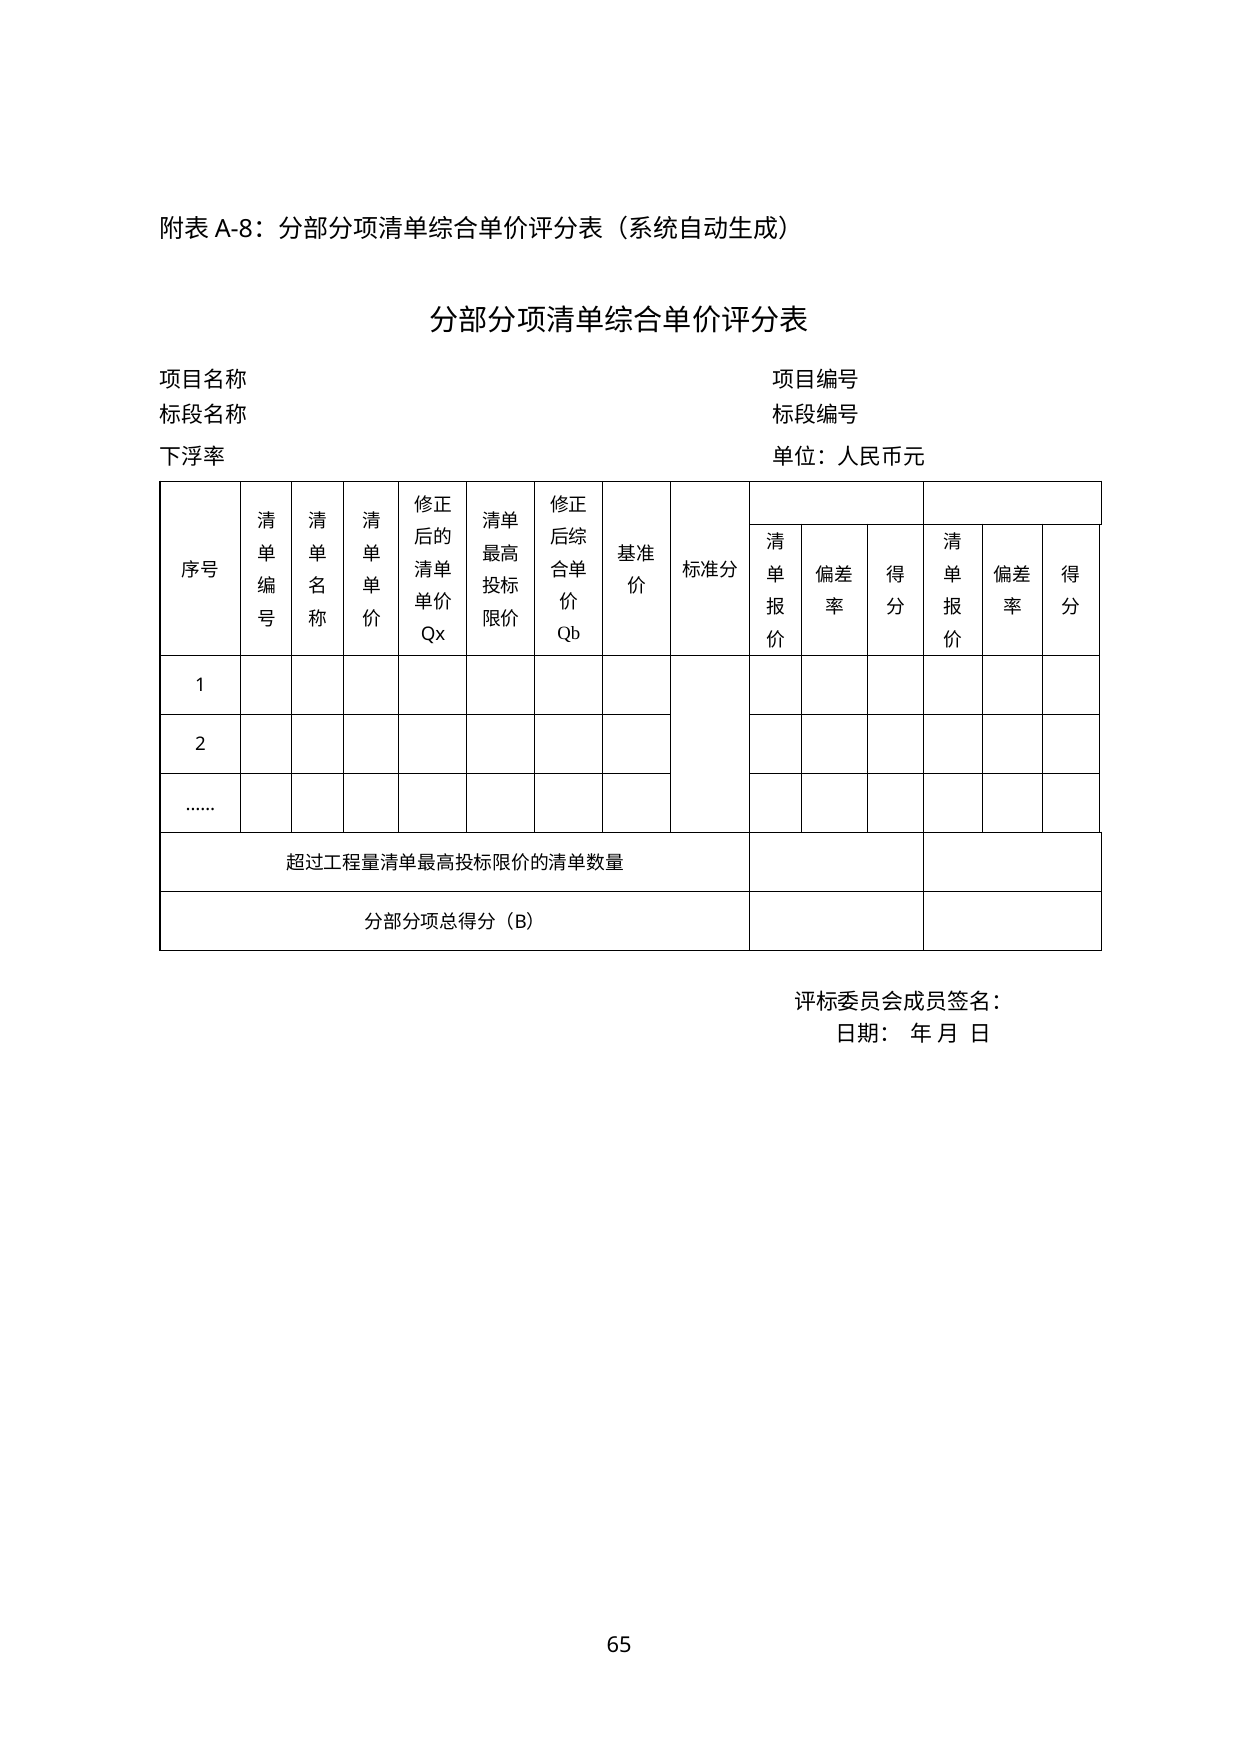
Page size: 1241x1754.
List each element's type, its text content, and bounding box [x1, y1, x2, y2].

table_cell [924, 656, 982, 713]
text 标段名称 标段编号 [159, 396, 1078, 429]
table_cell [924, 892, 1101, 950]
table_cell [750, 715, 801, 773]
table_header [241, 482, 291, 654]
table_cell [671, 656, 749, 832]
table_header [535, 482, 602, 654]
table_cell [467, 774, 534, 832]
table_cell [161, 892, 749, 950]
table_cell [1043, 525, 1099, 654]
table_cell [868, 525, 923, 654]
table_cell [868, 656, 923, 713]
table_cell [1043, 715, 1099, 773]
text 附表A-8：分部分项清单综合单价评分表（系统自动生成） [159, 194, 1078, 259]
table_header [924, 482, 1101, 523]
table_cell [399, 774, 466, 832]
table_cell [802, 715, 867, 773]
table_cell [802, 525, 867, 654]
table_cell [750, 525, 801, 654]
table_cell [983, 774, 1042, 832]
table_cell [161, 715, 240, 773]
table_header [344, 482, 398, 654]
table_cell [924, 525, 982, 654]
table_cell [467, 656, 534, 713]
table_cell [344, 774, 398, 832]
text 项目名称 项目编号 [159, 350, 1078, 396]
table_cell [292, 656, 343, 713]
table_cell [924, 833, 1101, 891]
text 下浮率 单位：人民币元 [159, 438, 1078, 471]
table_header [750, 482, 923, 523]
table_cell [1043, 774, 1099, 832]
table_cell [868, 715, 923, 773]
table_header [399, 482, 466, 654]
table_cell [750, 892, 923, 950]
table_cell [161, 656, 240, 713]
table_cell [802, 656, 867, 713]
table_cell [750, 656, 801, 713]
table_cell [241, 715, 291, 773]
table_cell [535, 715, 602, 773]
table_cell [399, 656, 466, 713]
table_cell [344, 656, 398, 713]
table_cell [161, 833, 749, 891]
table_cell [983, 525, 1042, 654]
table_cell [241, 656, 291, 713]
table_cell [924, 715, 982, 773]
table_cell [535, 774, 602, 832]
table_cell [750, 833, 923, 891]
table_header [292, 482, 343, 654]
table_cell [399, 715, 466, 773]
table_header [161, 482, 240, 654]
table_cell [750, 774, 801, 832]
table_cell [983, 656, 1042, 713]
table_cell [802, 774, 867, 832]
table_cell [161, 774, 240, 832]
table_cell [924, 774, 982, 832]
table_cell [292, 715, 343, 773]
text 评标委员会成员签名： [159, 983, 1013, 1016]
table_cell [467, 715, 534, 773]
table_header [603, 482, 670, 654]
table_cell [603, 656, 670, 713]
text 日期： 年 月 日 [159, 1016, 991, 1048]
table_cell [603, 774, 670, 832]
text 分部分项清单综合单价评分表 [159, 285, 1078, 350]
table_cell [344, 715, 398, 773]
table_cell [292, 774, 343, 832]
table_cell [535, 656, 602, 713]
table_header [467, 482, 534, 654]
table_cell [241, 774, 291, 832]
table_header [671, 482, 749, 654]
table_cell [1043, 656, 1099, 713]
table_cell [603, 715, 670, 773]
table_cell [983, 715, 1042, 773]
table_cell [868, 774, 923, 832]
